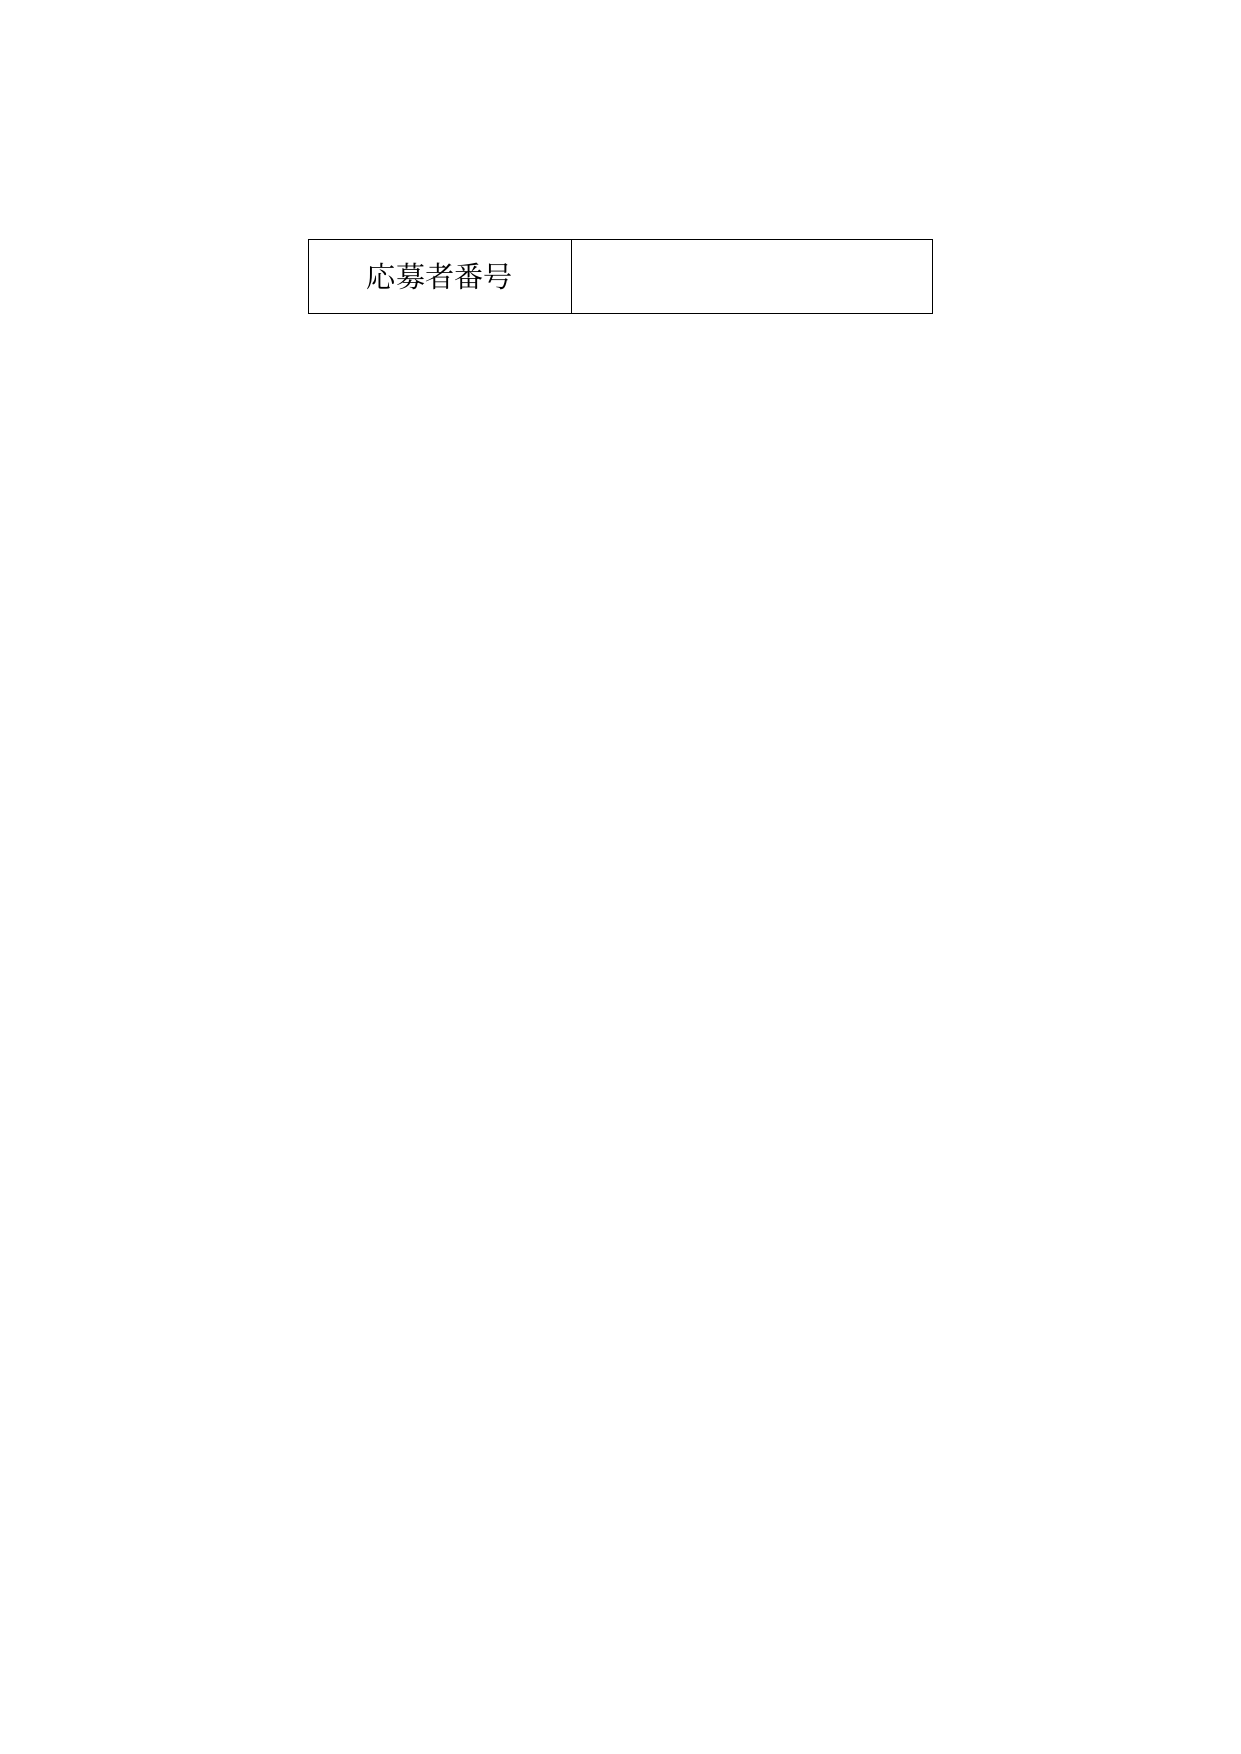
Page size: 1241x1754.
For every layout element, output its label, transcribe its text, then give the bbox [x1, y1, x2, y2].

table_header 応募者番号 [309, 240, 571, 312]
table_header [572, 240, 932, 312]
